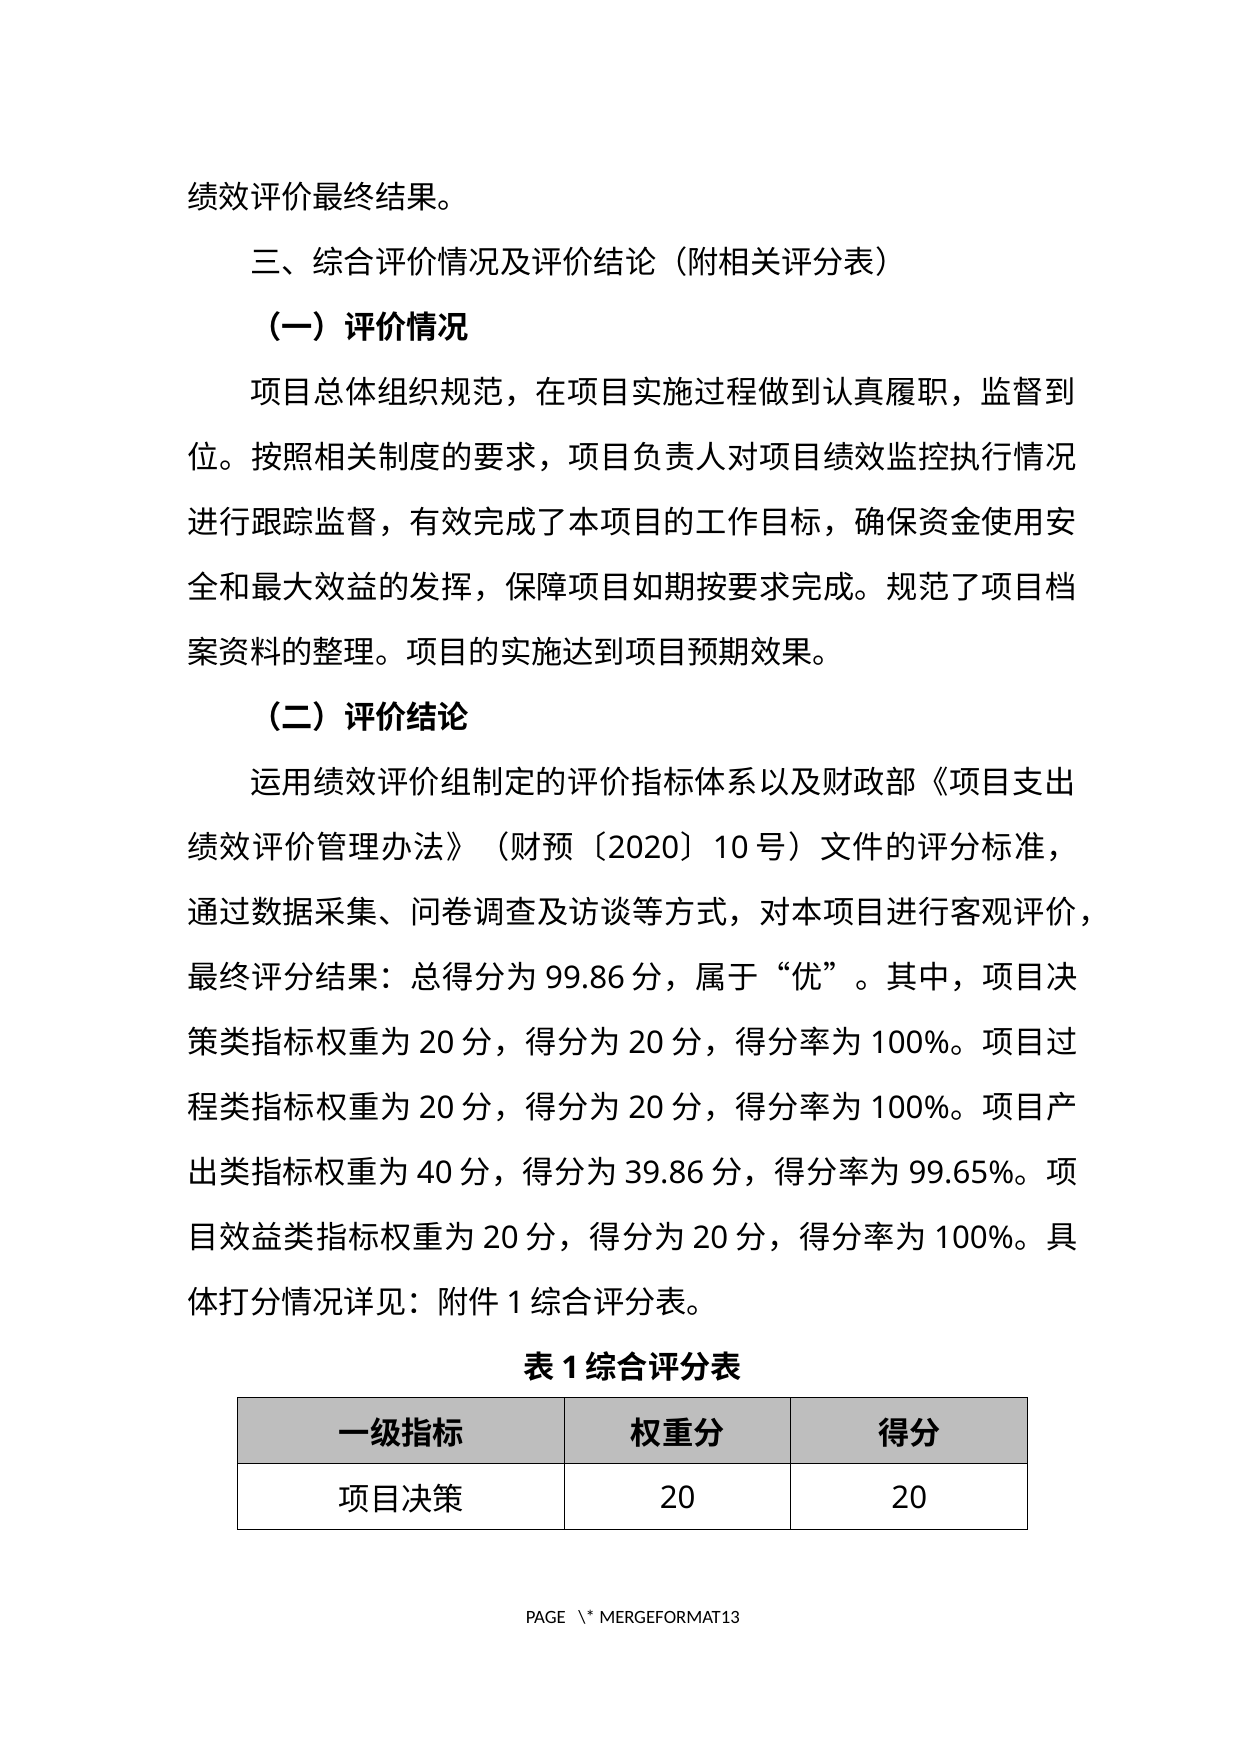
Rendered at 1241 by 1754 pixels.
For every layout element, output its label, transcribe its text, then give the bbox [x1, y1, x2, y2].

title 运用绩效评价组制定的评价指标体系以及财政部《项目支出绩效评价管理办法》（财预〔2020〕10号）文件的评分标准，通过数据采集、问卷调查及访谈等方式，对本项目进行客观评价，最终评分结果：总得分为99.86分，属于“优”。其中，项目决策类指标权重为20分，得分为20分，得分率为100%。项目过程类指标权重为20分，得分为20分，得分率为100%。项目产出类指标权重为40分，得分为39.86分，得分率为99.65%。项目效益类指标权重为20分，得分为20分，得分率为100%。具体打分情况详见：附件1综合评分表。 [187, 747, 1078, 1332]
table_cell 20 [791, 1464, 1027, 1529]
table_header 权重分 [565, 1398, 790, 1463]
table_cell 20 [565, 1464, 790, 1529]
title 表1综合评分表 [187, 1332, 1078, 1397]
title （二）评价结论 [187, 682, 1078, 747]
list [187, 162, 1078, 227]
list 综合评价情况及评价结论（附相关评分表） [187, 227, 1078, 292]
table_header 一级指标 [238, 1398, 564, 1463]
table_header 得分 [791, 1398, 1027, 1463]
text 项目总体组织规范，在项目实施过程做到认真履职，监督到位。按照相关制度的要求，项目负责人对项目绩效监控执行情况进行跟踪监督，有效完成了本项目的工作目标，确保资金使用安全和最大效益的发挥，保障项目如期按要求完成。规范了项目档案资料的整理。项目的实施达到项目预期效果。 [187, 357, 1078, 682]
title （一）评价情况 [187, 292, 1078, 357]
table_cell 项目决策 [238, 1464, 564, 1529]
